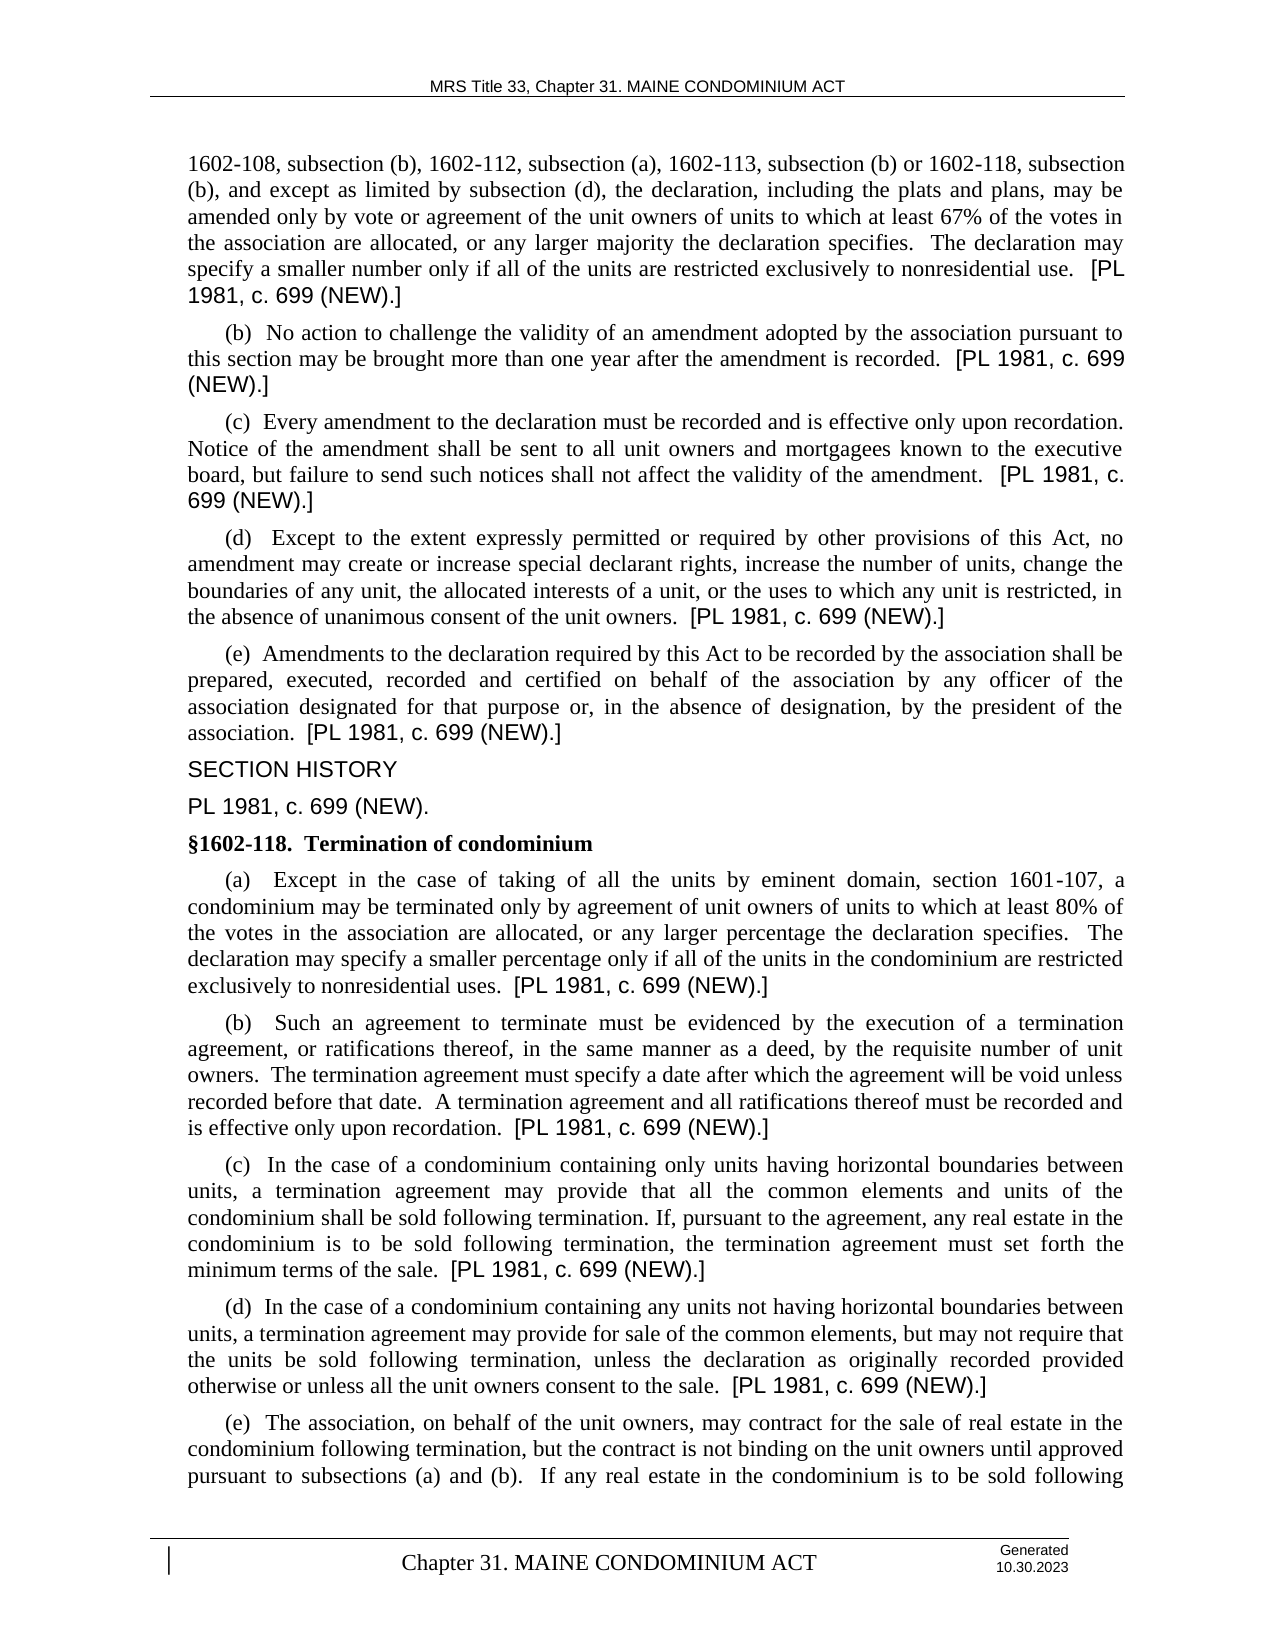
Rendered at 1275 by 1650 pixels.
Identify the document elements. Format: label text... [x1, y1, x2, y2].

text (b) No action to challenge the validity of an amendment adopted by the association pursuant to this section may be brought more than one year after the amendment is recorded. [PL 1981, c. 699 (NEW).] [187, 319, 1125, 398]
text SECTION HISTORY [187, 756, 1125, 782]
text (d) In the case of a condominium containing any units not having horizontal boundaries between units, a termination agreement may provide for sale of the common elements, but may not require that the units be sold following termination, unless the declaration as originally recorded provided otherwise or unless all the unit owners consent to the sale. [PL 1981, c. 699 (NEW).] [187, 1293, 1125, 1399]
text (d) Except to the extent expressly permitted or required by other provisions of this Act, no amendment may create or increase special declarant rights, increase the number of units, change the boundaries of any unit, the allocated interests of a unit, or the uses to which any unit is restricted, in the absence of unanimous consent of the unit owners. [PL 1981, c. 699 (NEW).] [187, 524, 1125, 630]
text §1602-118. Termination of condominium [187, 829, 1125, 856]
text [187, 150, 1125, 308]
text (a) Except in the case of taking of all the units by eminent domain, section 1601‑107, a condominium may be terminated only by agreement of unit owners of units to which at least 80% of the votes in the association are allocated, or any larger percentage the declaration specifies. The declaration may specify a smaller percentage only if all of the units in the condominium are restricted exclusively to nonresidential uses. [PL 1981, c. 699 (NEW).] [187, 866, 1125, 998]
text (e) Amendments to the declaration required by this Act to be recorded by the association shall be prepared, executed, recorded and certified on behalf of the association by any officer of the association designated for that purpose or, in the absence of designation, by the president of the association. [PL 1981, c. 699 (NEW).] [187, 640, 1125, 746]
text PL 1981, c. 699 (NEW). [187, 793, 1125, 819]
text (b) Such an agreement to terminate must be evidenced by the execution of a termination agreement, or ratifications thereof, in the same manner as a deed, by the requisite number of unit owners. The termination agreement must specify a date after which the agreement will be void unless recorded before that date. A termination agreement and all ratifications thereof must be recorded and is effective only upon recordation. [PL 1981, c. 699 (NEW).] [187, 1009, 1125, 1141]
text (c) In the case of a condominium containing only units having horizontal boundaries between units, a termination agreement may provide that all the common elements and units of the condominium shall be sold following termination. If, pursuant to the agreement, any real estate in the condominium is to be sold following termination, the termination agreement must set forth the minimum terms of the sale. [PL 1981, c. 699 (NEW).] [187, 1151, 1125, 1283]
text (c) Every amendment to the declaration must be recorded and is effective only upon recordation. Notice of the amendment shall be sent to all unit owners and mortgagees known to the executive board, but failure to send such notices shall not affect the validity of the amendment. [PL 1981, c. 699 (NEW).] [187, 408, 1125, 514]
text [187, 1409, 1125, 1488]
